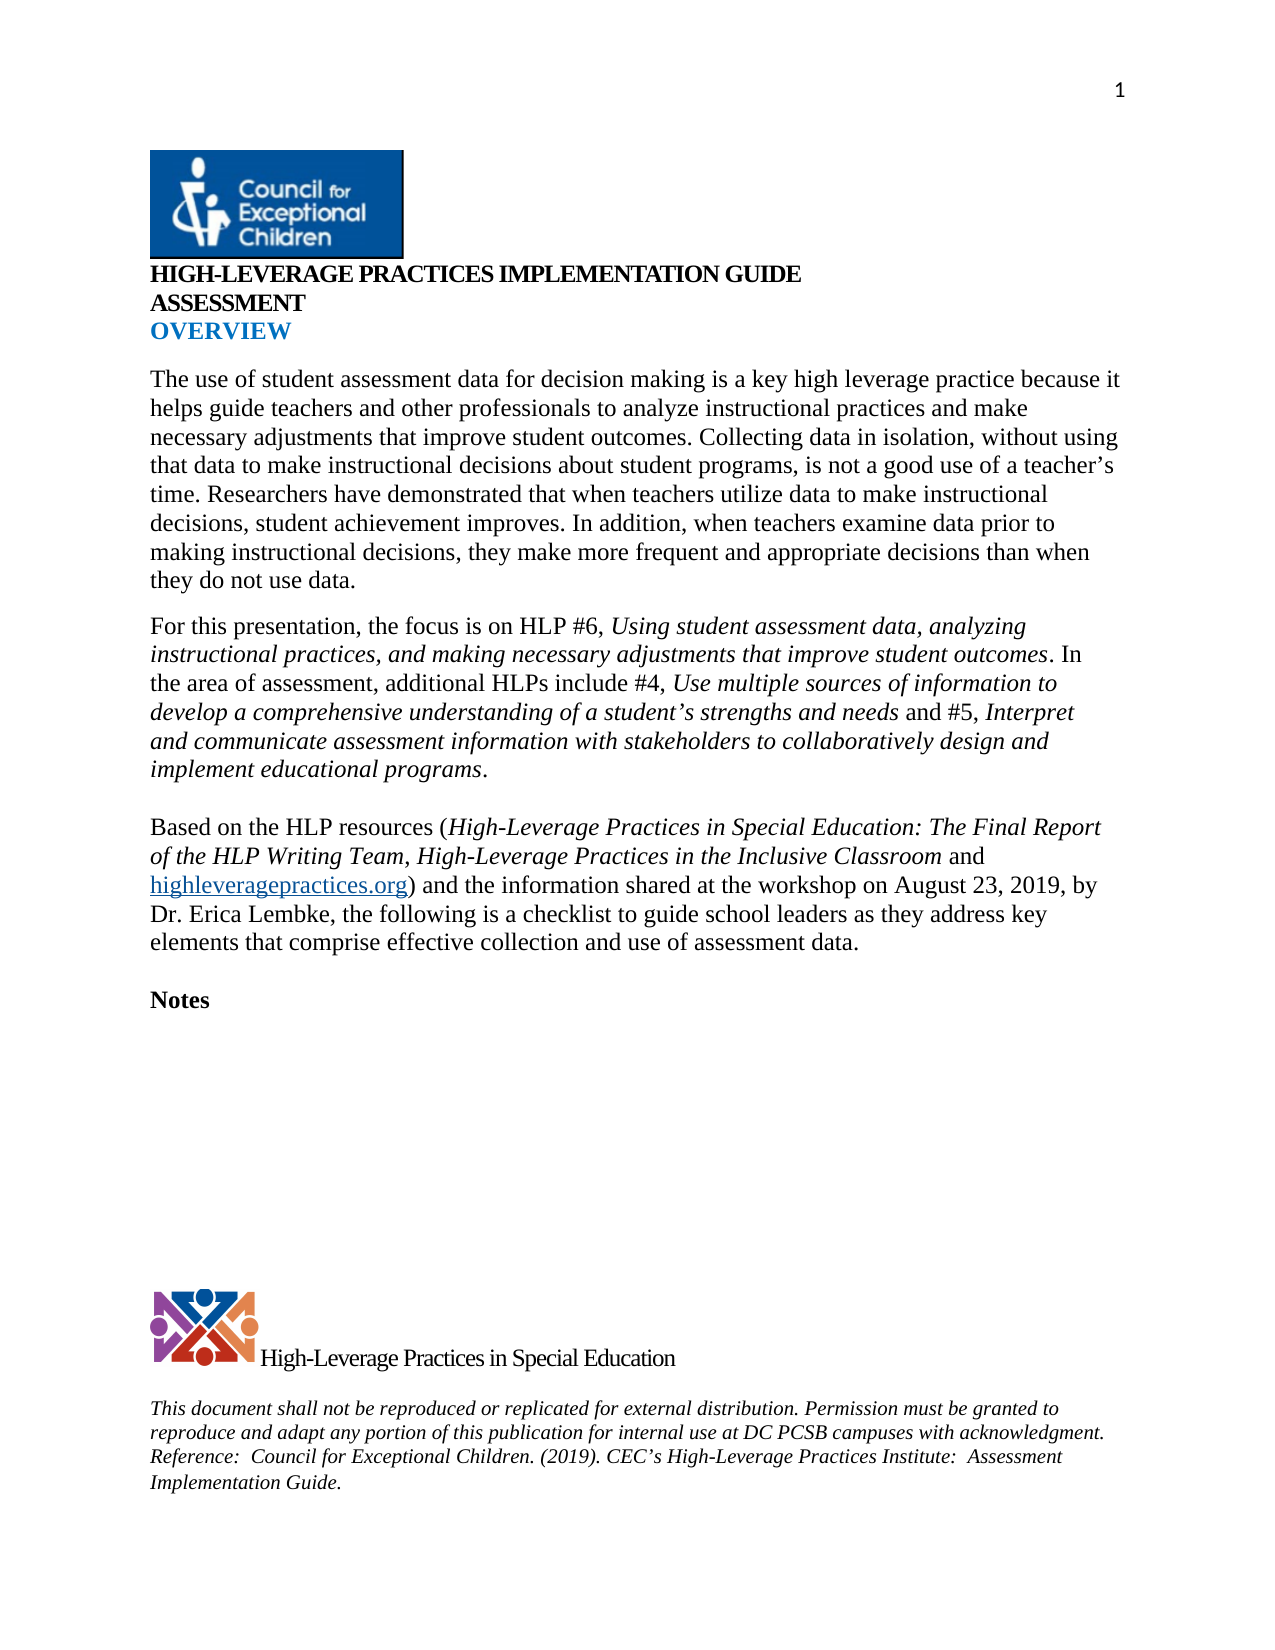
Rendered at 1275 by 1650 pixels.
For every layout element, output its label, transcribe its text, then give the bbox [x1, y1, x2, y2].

title ASSESSMENT [150, 288, 1125, 316]
text OVERVIEW [150, 316, 1125, 345]
text The use of student assessment data for decision making is a key high leverage practice because it helps guide teachers and other professionals to analyze instructional practices and make necessary adjustments that improve student outcomes. Collecting data in isolation, without using that data to make instructional decisions about student programs, is not a good use of a teacher’s time. Researchers have demonstrated that when teachers utilize data to make instructional decisions, student achievement improves. In addition, when teachers examine data prior to making instructional decisions, they make more frequent and appropriate decisions than when they do not use data. [150, 364, 1125, 594]
text This document shall not be reproduced or replicated for external distribution. Permission must be granted to reproduce and adapt any portion of this publication for internal use at DC PCSB campuses with acknowledgment. [150, 1396, 1125, 1444]
title HIGH-LEVERAGE PRACTICES IMPLEMENTATION GUIDE [150, 259, 1125, 288]
text For this presentation, the focus is on HLP #6, Using student assessment data, analyzing instructional practices, and making necessary adjustments that improve student outcomes. In the area of assessment, additional HLPs include #4, Use multiple sources of information to develop a comprehensive understanding of a student’s strengths and needs and #5, Interpret and communicate assessment information with stakeholders to collaboratively design and implement educational programs. [150, 611, 1106, 783]
text Notes [150, 985, 1125, 1014]
picture [150, 1289, 260, 1367]
text Based on the HLP resources (High-Leverage Practices in Special Education: The Final Report of the HLP Writing Team, High-Leverage Practices in the Inclusive Classroom and highleveragepractices.org) and the information shared at the workshop on August 23, 2019, by Dr. Erica Lembke, the following is a checklist to guide school leaders as they address key elements that comprise effective collection and use of assessment data. [150, 812, 1125, 956]
text Reference: Council for Exceptional Children. (2019). CEC’s High-Leverage Practices Institute: Assessment Implementation Guide. [150, 1444, 1125, 1494]
title High-Leverage Practices in Special Education [150, 1289, 1125, 1372]
picture [150, 150, 404, 259]
